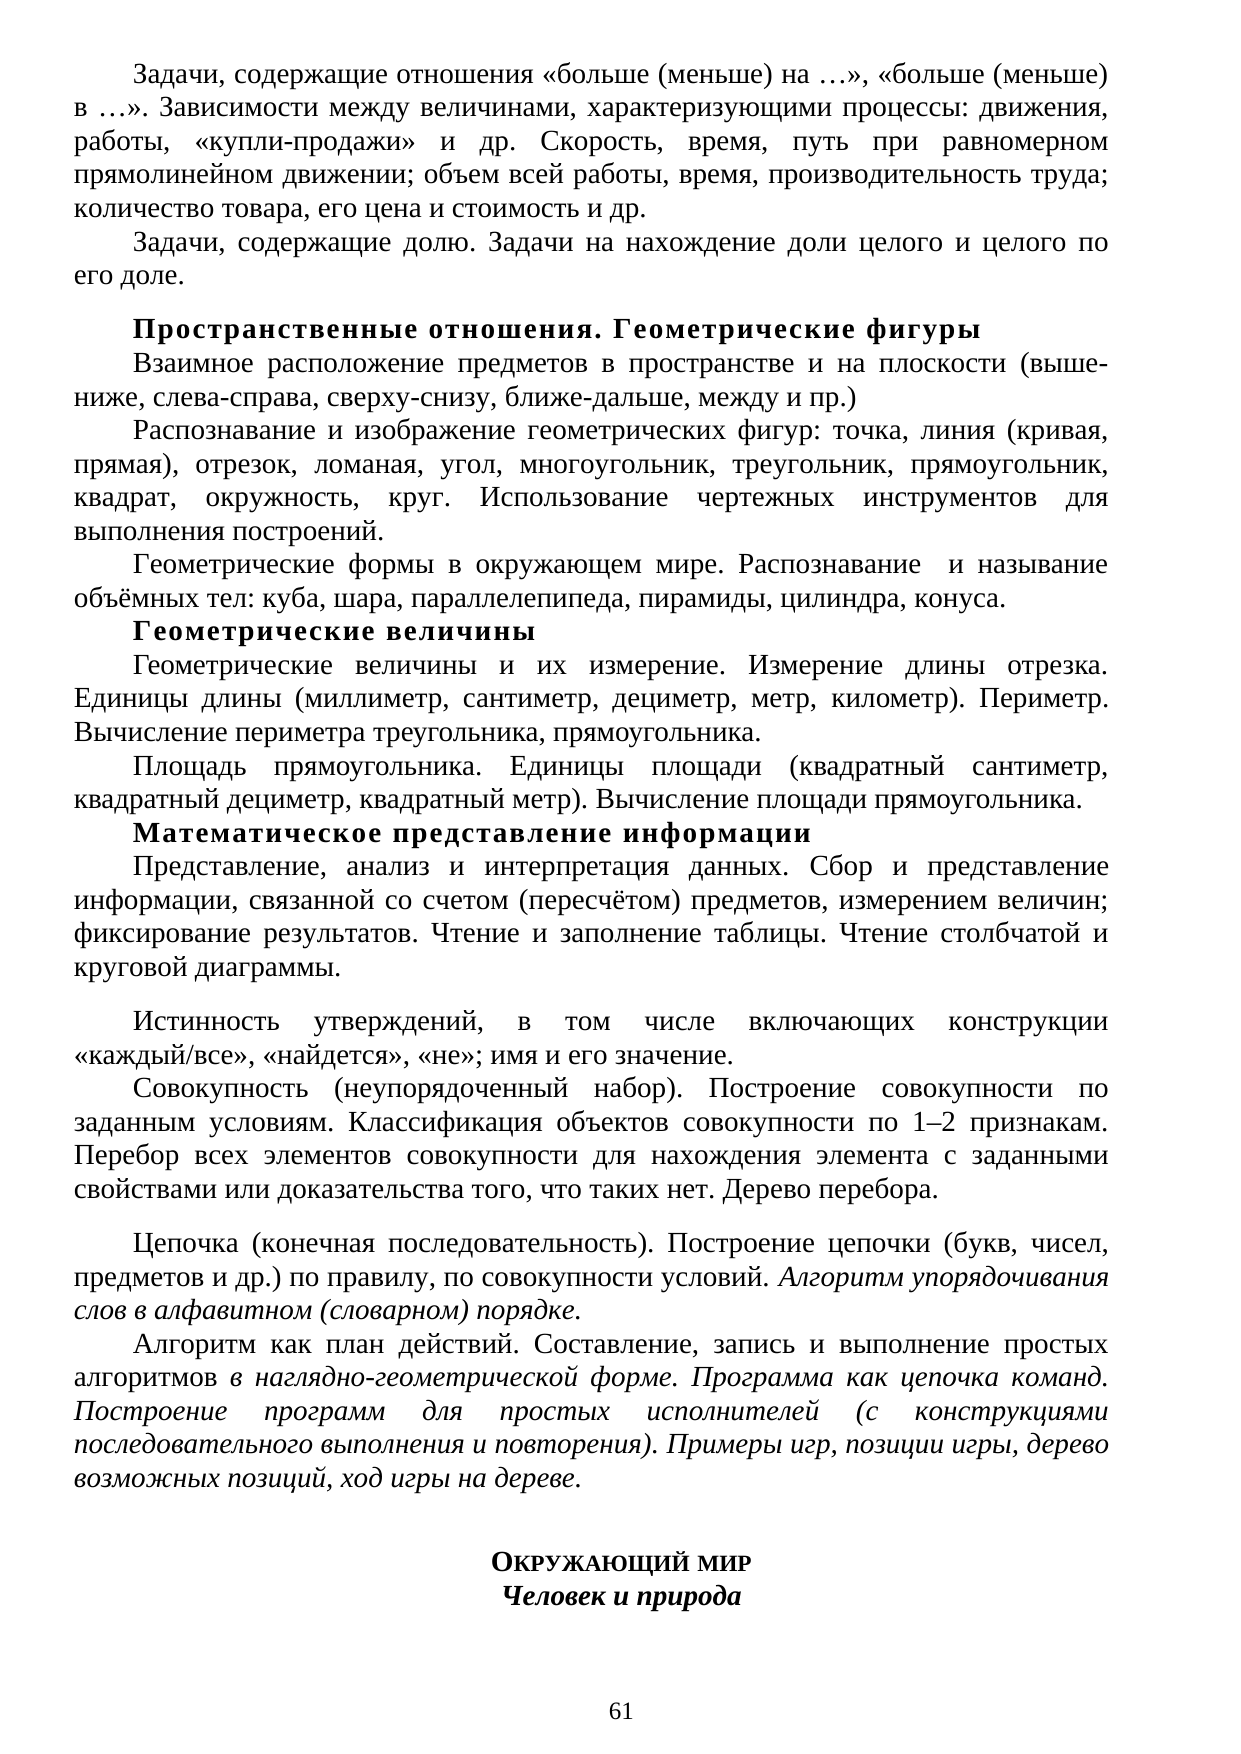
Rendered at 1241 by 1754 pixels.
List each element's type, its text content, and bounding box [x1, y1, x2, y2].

subtitle Математическое представление информации [74, 815, 1109, 848]
text Задачи, содержащие долю. Задачи на нахождение доли целого и целого по его доле. [74, 224, 1109, 291]
text Человек и природа [74, 1578, 1109, 1611]
subtitle Окружающий мир [74, 1544, 1109, 1578]
text Представление, анализ и интерпретация данных. Сбор и представление информации, связанной со счетом (пересчётом) предметов, измерением величин; фиксирование результатов. Чтение и заполнение таблицы. Чтение столбчатой и круговой диаграммы. [74, 848, 1109, 982]
text Истинность утверждений, в том числе включающих конструкции «каждый/все», «найдется», «не»; имя и его значение. [74, 1003, 1109, 1070]
subtitle Геометрические величины [74, 613, 1109, 647]
text Распознавание и изображение геометрических фигур: точка, линия (кривая, прямая), отрезок, ломаная, угол, многоугольник, треугольник, прямоугольник, квадрат, окружность, круг. Использование чертежных инструментов для выполнения построений. [74, 412, 1109, 546]
text Цепочка (конечная последовательность). Построение цепочки (букв, чисел, предметов и др.) по правилу, по совокупности условий. Алгоритм упорядочивания слов в алфавитном (словарном) порядке. [74, 1225, 1109, 1326]
text Алгоритм как план действий. Составление, запись и выполнение простых алгоритмов в наглядно-геометрической форме. Программа как цепочка команд. Построение программ для простых исполнителей (с конструкциями последовательного выполнения и повторения). Примеры игр, позиции игры, дерево возможных позиций, ход игры на дереве. [74, 1326, 1109, 1494]
subtitle Пространственные отношения. Геометрические фигуры [74, 312, 1109, 345]
text Задачи, содержащие отношения «больше (меньше) на …», «больше (меньше) в …». Зависимости между величинами, характеризующими процессы: движения, работы, «купли-продажи» и др. Скорость, время, путь при равномерном прямолинейном движении; объем всей работы, время, производительность труда; количество товара, его цена и стоимость и др. [74, 56, 1109, 224]
text Совокупность (неупорядоченный набор). Построение совокупности по заданным условиям. Классификация объектов совокупности по 1–2 признакам. Перебор всех элементов совокупности для нахождения элемента с заданными свойствами или доказательства того, что таких нет. Дерево перебора. [74, 1070, 1109, 1204]
text Геометрические величины и их измерение. Измерение длины отрезка. Единицы длины (миллиметр, сантиметр, дециметр, метр, километр). Периметр. Вычисление периметра треугольника, прямоугольника. [74, 647, 1109, 748]
text Геометрические формы в окружающем мире. Распознавание и называние объёмных тел: куба, шара, параллелепипеда, пирамиды, цилиндра, конуса. [74, 546, 1109, 613]
text Площадь прямоугольника. Единицы площади (квадратный сантиметр, квадратный дециметр, квадратный метр). Вычисление площади прямоугольника. [74, 748, 1109, 815]
text Взаимное расположение предметов в пространстве и на плоскости (выше-ниже, слева-справа, сверху-снизу, ближе-дальше, между и пр.) [74, 345, 1109, 412]
